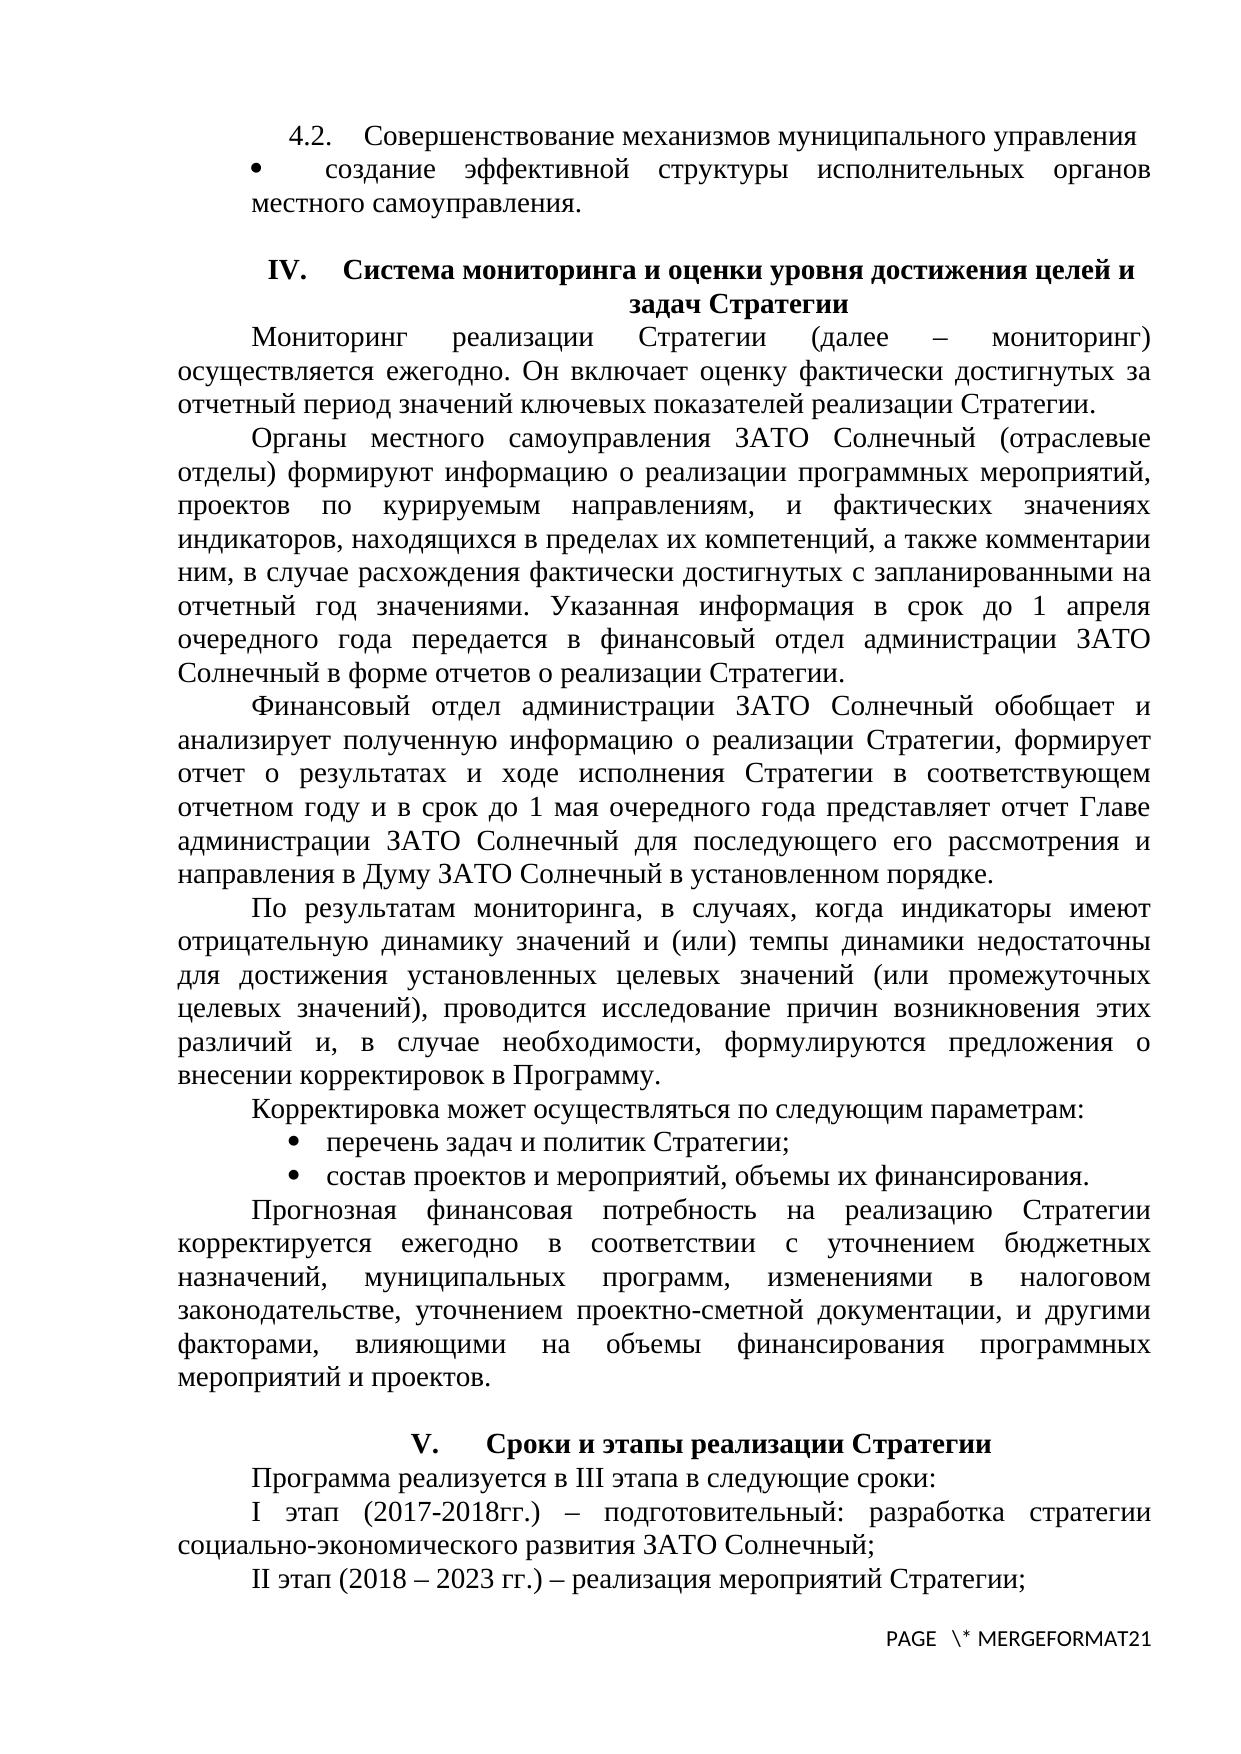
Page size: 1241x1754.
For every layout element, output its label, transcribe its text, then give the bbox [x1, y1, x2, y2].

list Органы местного самоуправления ЗАТО Солнечный (отраслевые отделы) формируют информацию о реализации программных мероприятий, проектов по курируемым направлениям, и фактических значениях индикаторов, находящихся в пределах их компетенций, а также комментарии ним, в случае расхождения фактически достигнутых с запланированными на отчетный год значениями. Указанная информация в срок до 1 апреля очередного года передается в финансовый отдел администрации ЗАТО Солнечный в форме отчетов о реализации Стратегии. [177, 420, 1152, 688]
list создание эффективной структуры исполнительных органов местного самоуправления. [251, 152, 1152, 219]
list I этап (2017-2018гг.) – подготовительный: разработка стратегии социально-экономического развития ЗАТО Солнечный; [177, 1494, 1152, 1561]
list Мониторинг реализации Стратегии (далее – мониторинг) осуществляется ежегодно. Он включает оценку фактически достигнутых за отчетный период значений ключевых показателей реализации Стратегии. [177, 319, 1152, 420]
list состав проектов и мероприятий, объемы их финансирования. [288, 1158, 1152, 1192]
list По результатам мониторинга, в случаях, когда индикаторы имеют отрицательную динамику значений и (или) темпы динамики недостаточны для достижения установленных целевых значений (или промежуточных целевых значений), проводится исследование причин возникновения этих различий и, в случае необходимости, формулируются предложения о внесении корректировок в Программу. [177, 890, 1152, 1091]
list Сроки и этапы реализации Стратегии [251, 1427, 1152, 1460]
list Финансовый отдел администрации ЗАТО Солнечный обобщает и анализирует полученную информацию о реализации Стратегии, формирует отчет о результатах и ходе исполнения Стратегии в соответствующем отчетном году и в срок до 1 мая очередного года представляет отчет Главе администрации ЗАТО Солнечный для последующего его рассмотрения и направления в Думу ЗАТО Солнечный в установленном порядке. [177, 688, 1152, 890]
list Корректировка может осуществляться по следующим параметрам: [177, 1091, 1152, 1124]
list II этап (2018 – 2023 гг.) – реализация мероприятий Стратегии; [177, 1561, 1152, 1594]
list перечень задач и политик Стратегии; [288, 1124, 1152, 1158]
list Программа реализуется в III этапа в следующие сроки: [177, 1460, 1152, 1494]
list Система мониторинга и оценки уровня достижения целей и задач Стратегии [251, 252, 1152, 319]
list Совершенствование механизмов муниципального управления [288, 118, 1152, 152]
list Прогнозная финансовая потребность на реализацию Стратегии корректируется ежегодно в соответствии с уточнением бюджетных назначений, муниципальных программ, изменениями в налоговом законодательстве, уточнением проектно-сметной документации, и другими факторами, влияющими на объемы финансирования программных мероприятий и проектов. [177, 1192, 1152, 1393]
